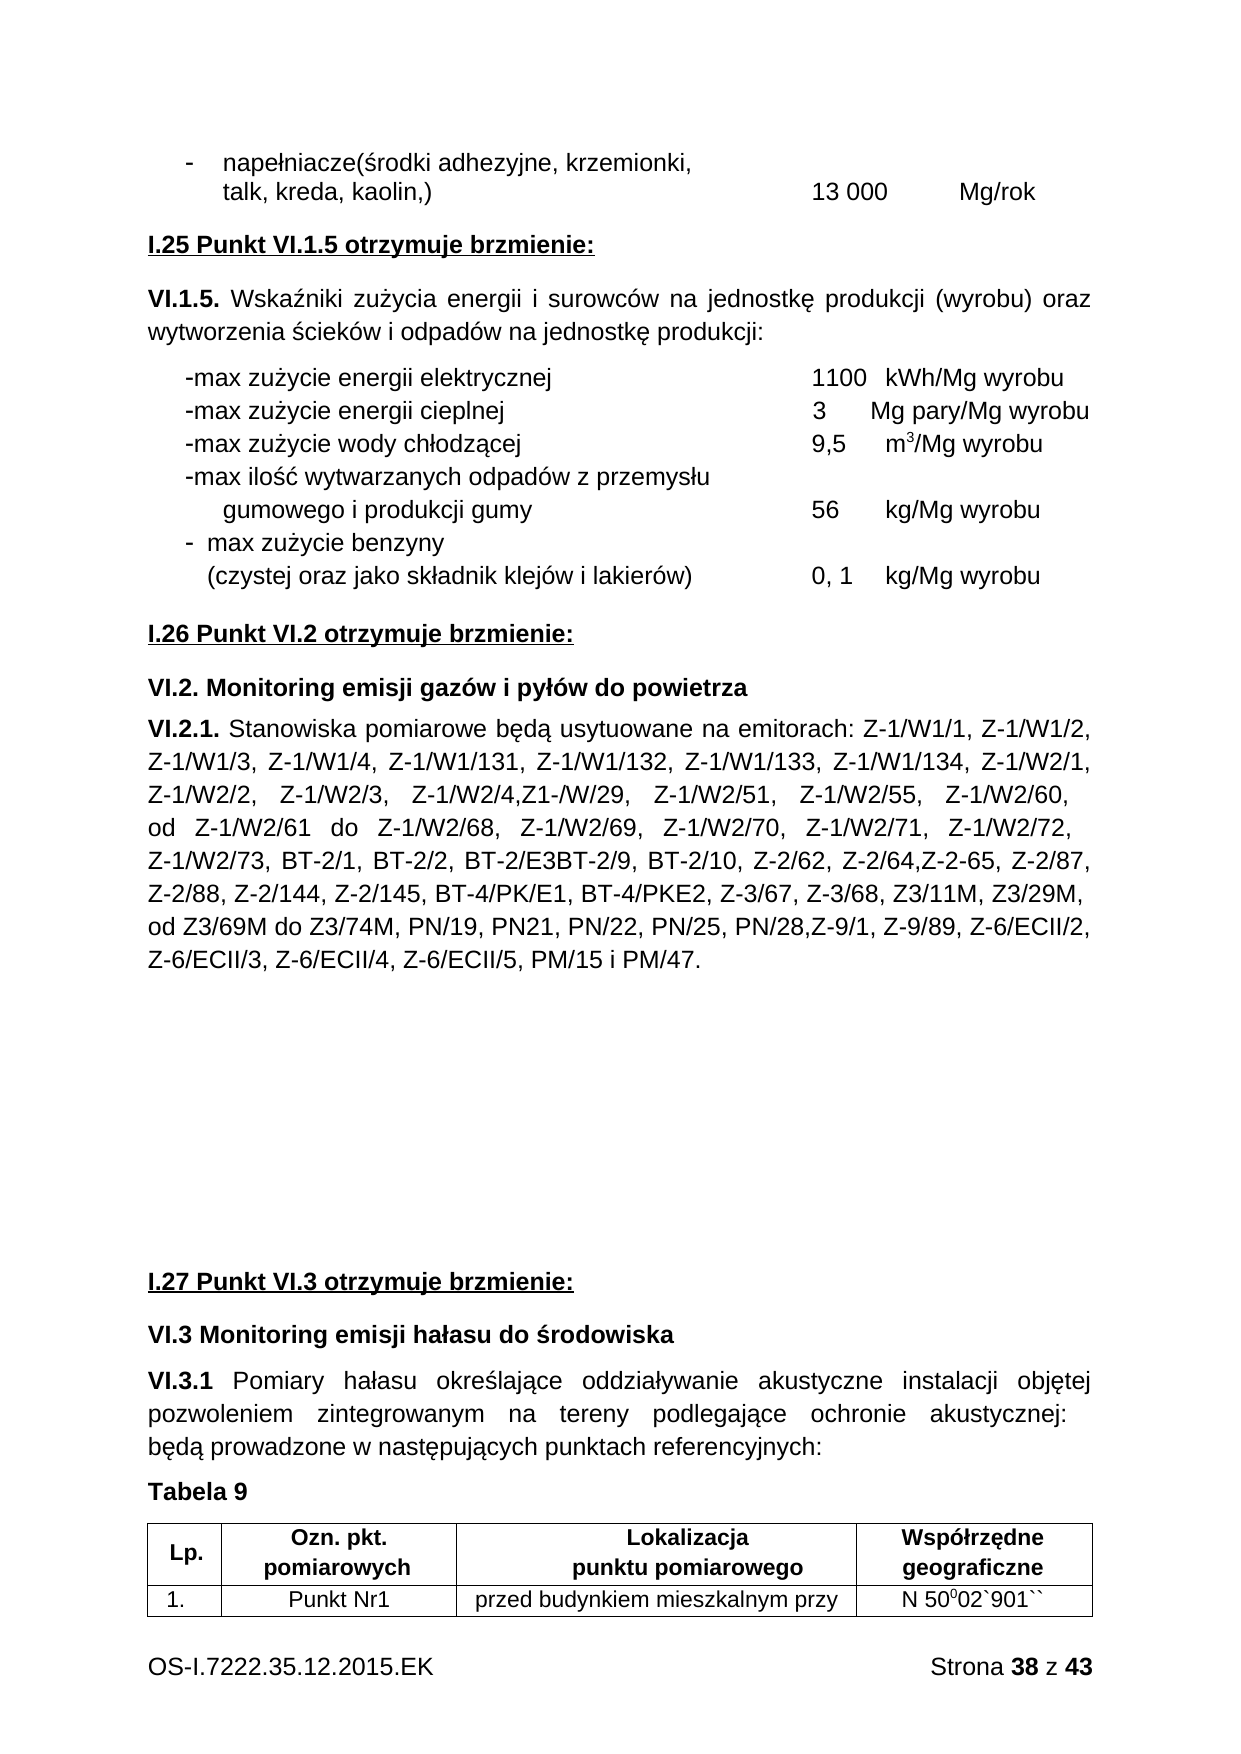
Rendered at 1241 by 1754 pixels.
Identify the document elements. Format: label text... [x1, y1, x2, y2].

list max zużycie energii elektrycznej 1100 kWh/Mg wyrobu [185, 363, 1092, 391]
table_header Ozn. pkt. pomiarowych [222, 1524, 456, 1585]
text VI.1.5. Wskaźniki zużycia energii i surowców na jednostkę produkcji (wyrobu) oraz wytworzenia ścieków i odpadów na jednostkę produkcji: [148, 284, 1092, 346]
list napełniacze(środki adhezyjne, krzemionki, [185, 148, 1092, 177]
table_header Lp. [148, 1524, 221, 1585]
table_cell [457, 1586, 856, 1616]
text VI.3.1 Pomiary hałasu określające oddziaływanie akustyczne instalacji objętej pozwoleniem zintegrowanym na tereny podlegające ochronie akustycznej: będą prowadzone w następujących punktach referencyjnych: [148, 1366, 1092, 1461]
list talk, kreda, kaolin,) 13 000 Mg/rok [223, 177, 1092, 205]
text Tabela 9 [148, 1477, 1092, 1506]
list max zużycie wody chłodzącej 9,5 m3/Mg wyrobu [185, 429, 1092, 458]
list max zużycie benzyny (czystej oraz jako składnik klejów i lakierów) 0, 1 kg/Mg wyrobu [185, 528, 1092, 590]
table_cell [148, 1586, 221, 1616]
text VI.2.1. Stanowiska pomiarowe będą usytuowane na emitorach: Z-1/W1/1, Z-1/W1/2, Z-1/W1/3, Z-1/W1/4, Z-1/W1/131, Z-1/W1/132, Z-1/W1/133, Z-1/W1/134, Z-1/W2/1, Z-1/W2/2, Z-1/W2/3, Z-1/W2/4,Z1-/W/29, Z-1/W2/51, Z-1/W2/55, Z-1/W2/60, od Z-1/W2/61 do Z-1/W2/68, Z-1/W2/69, Z-1/W2/70, Z-1/W2/71, Z-1/W2/72, Z-1/W2/73, BT-2/1, BT-2/2, BT-2/E3BT-2/9, BT-2/10, Z-2/62, Z-2/64,Z-2-65, Z-2/87, Z-2/88, Z-2/144, Z-2/145, BT-4/PK/E1, BT-4/PKE2, Z-3/67, Z-3/68, Z3/11M, Z3/29M, od Z3/69M do Z3/74M, PN/19, PN21, PN/22, PN/25, PN/28,Z-9/1, Z-9/89, Z-6/ECII/2, Z-6/ECII/3, Z-6/ECII/4, Z-6/ECII/5, PM/15 i PM/47. [148, 714, 1092, 974]
list max ilość wytwarzanych odpadów z przemysłu gumowego i produkcji gumy 56 kg/Mg wyrobu [185, 462, 1092, 524]
text I.25 Punkt VI.1.5 otrzymuje brzmienie: [148, 230, 1092, 259]
text I.27 Punkt VI.3 otrzymuje brzmienie: [148, 1267, 1092, 1295]
table_header Współrzędne geograficzne [857, 1524, 1092, 1585]
text VI.2. Monitoring emisji gazów i pyłów do powietrza [148, 673, 1092, 702]
table_header Lokalizacja punktu pomiarowego [457, 1524, 856, 1585]
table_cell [857, 1586, 1092, 1616]
table_cell Punkt Nr1 [222, 1586, 456, 1616]
text I.26 Punkt VI.2 otrzymuje brzmienie: [148, 619, 1092, 648]
list max zużycie energii cieplnej 3 Mg pary/Mg wyrobu [185, 396, 1092, 424]
text VI.3 Monitoring emisji hałasu do środowiska [148, 1320, 1092, 1349]
